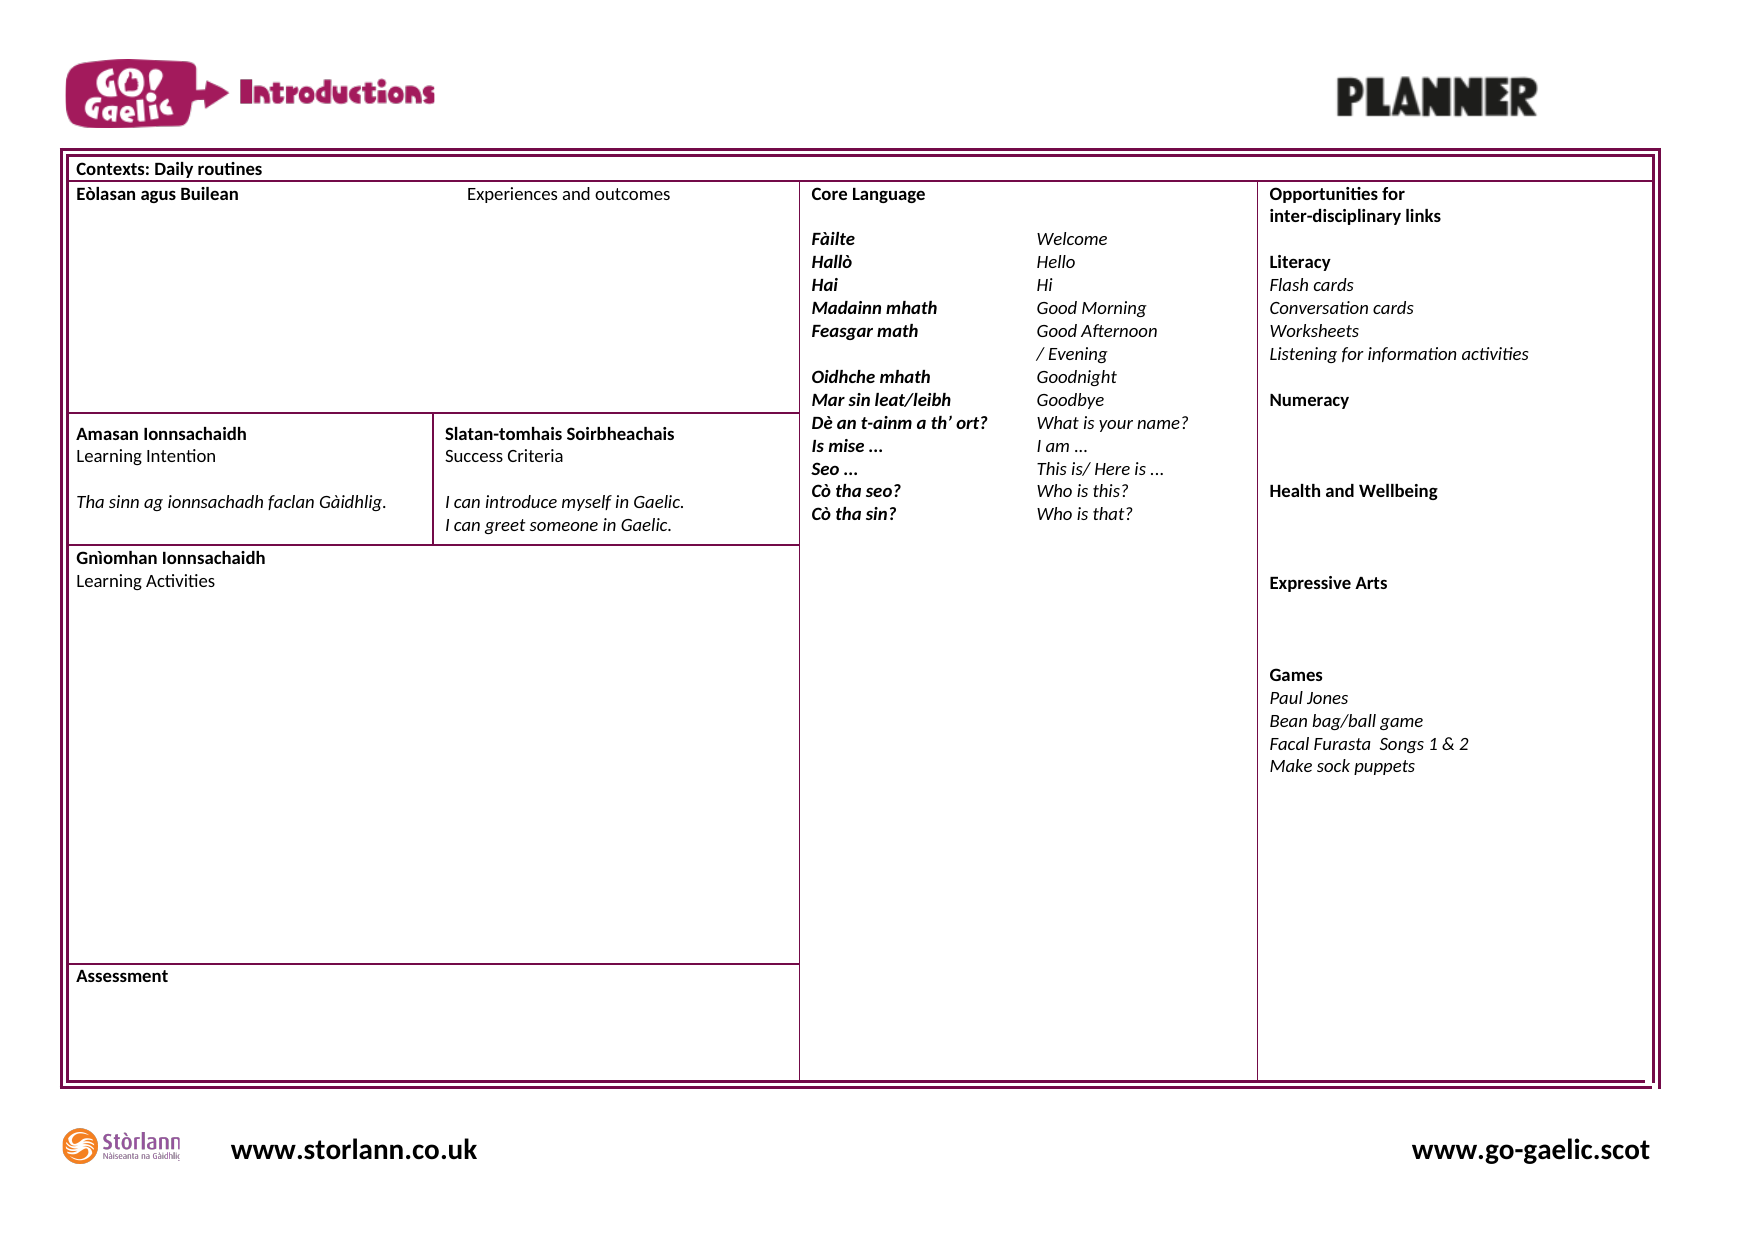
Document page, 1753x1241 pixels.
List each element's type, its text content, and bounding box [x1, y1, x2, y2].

table_cell Gnìomhan Ionnsachaidh Learning Activities [69, 546, 799, 963]
table_cell Eòlasan agus Builean Experiences and outcomes [69, 182, 799, 412]
table_cell Slatan-tomhais Soirbheachais Success Criteria I can introduce myself in Gaelic. I can greet someone in Gaelic. [434, 414, 799, 544]
table_cell Assessment [69, 965, 799, 1080]
table_header Contexts: Daily routines [64, 151, 1656, 180]
table_cell Core Language Fàilte Welcome Hallò Hello Hai Hi Madainn mhath Good Morning Feasgar math Good Afternoon / Evening Oidhche mhath Goodnight Mar sin leat/leibh Goodbye Dè an t-ainm a th’ ort? What is your name? Is mise ... I am ... Seo ... This is/ Here is ... Cò tha seo? Who is this? Cò tha sin? Who is that? [800, 182, 1257, 1080]
table_cell Amasan Ionnsachaidh Learning Intention Tha sinn ag ionnsachadh faclan Gàidhlig. [69, 414, 432, 544]
table_cell Opportunities for inter-disciplinary links Literacy Flash cards Conversation cards Worksheets Listening for information activities Numeracy Health and Wellbeing Expressive Arts Games Paul Jones Bean bag/ball game Facal Furasta Songs 1 & 2 Make sock puppets [1258, 182, 1652, 1080]
